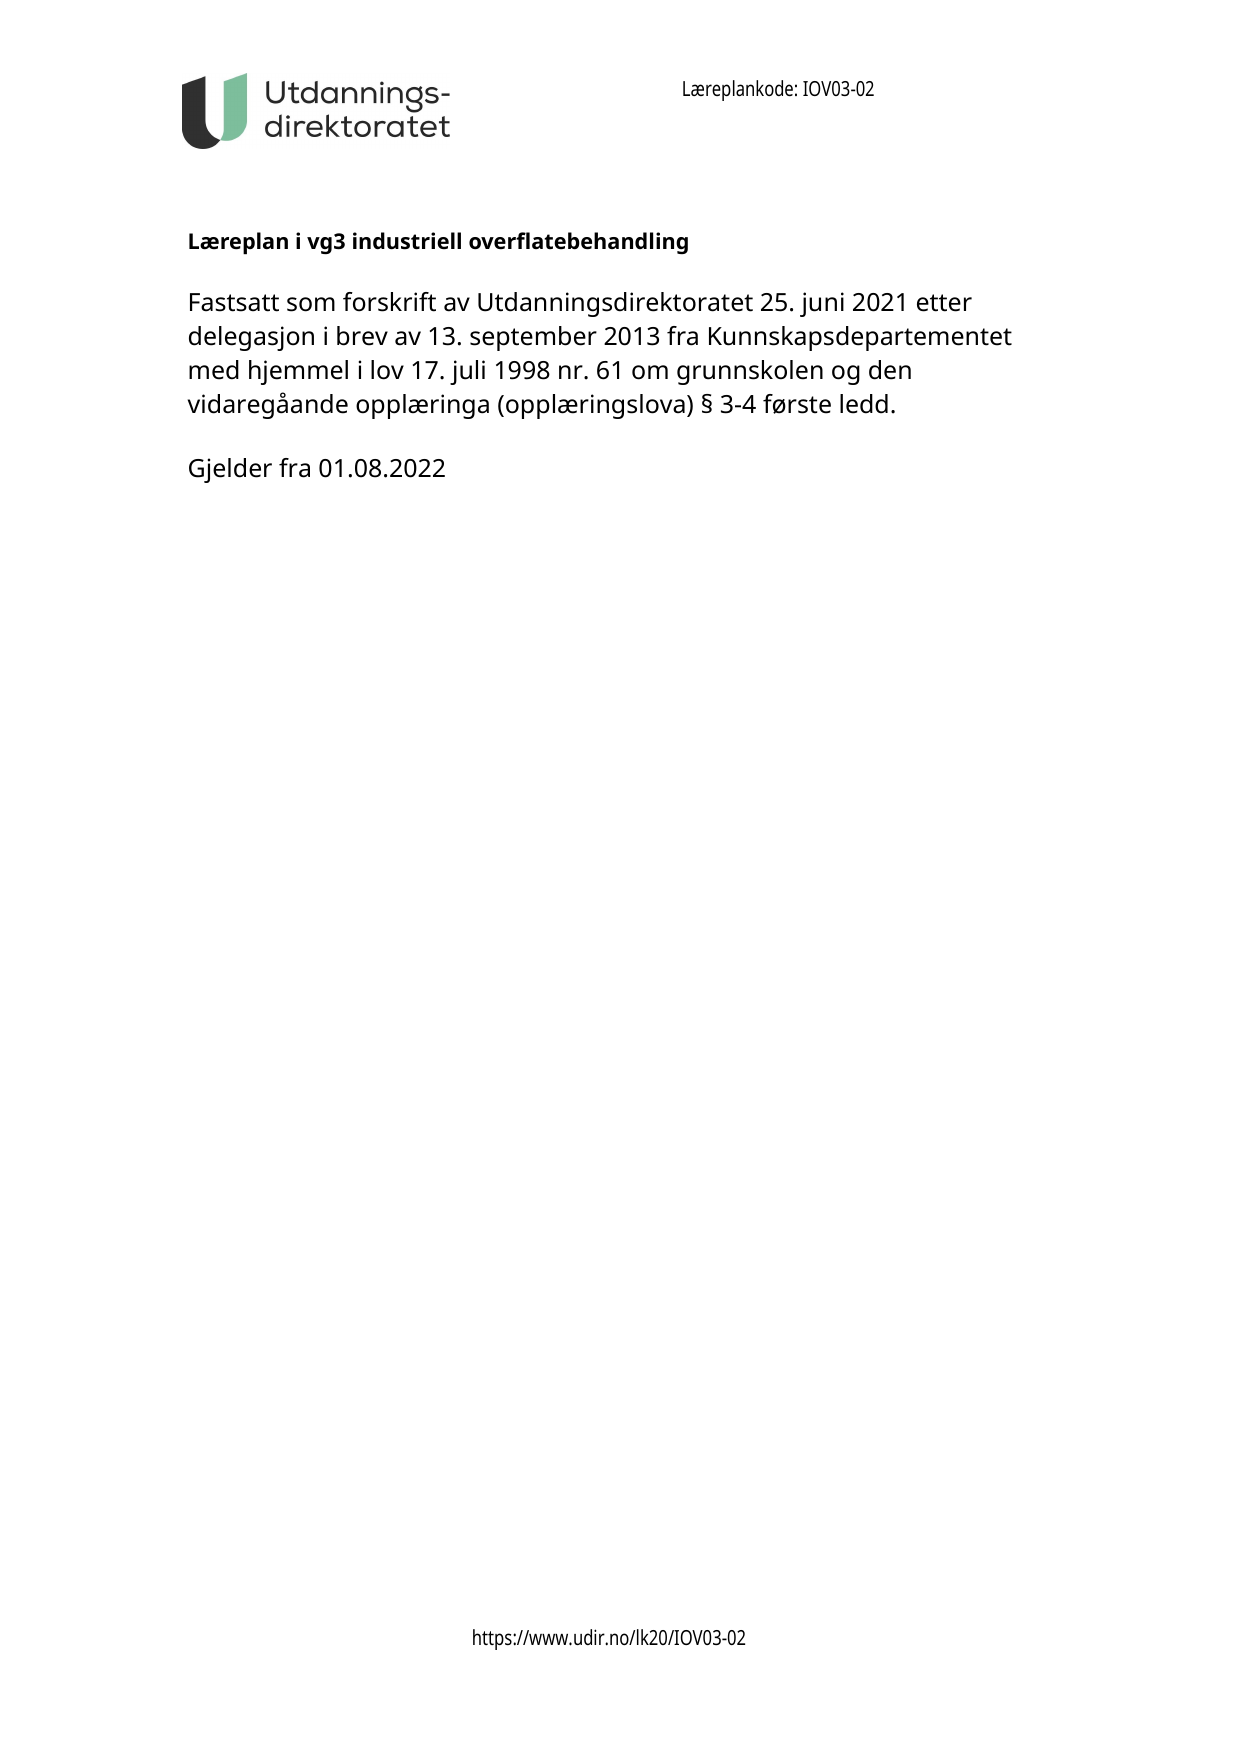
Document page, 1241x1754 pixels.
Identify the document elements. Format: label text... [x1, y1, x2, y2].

text Gjelder fra 01.08.2022 [187, 450, 1053, 484]
text Fastsatt som forskrift av Utdanningsdirektoratet 25. juni 2021 etter delegasjon i brev av 13. september 2013 fra Kunnskapsdepartementet med hjemmel i lov 17. juli 1998 nr. 61 om grunnskolen og den vidaregåande opplæringa (opplæringslova) § 3-4 første ledd. [187, 285, 1053, 421]
picture [182, 73, 450, 149]
subtitle Læreplan i vg3 industriell overflatebehandling [187, 205, 1053, 256]
